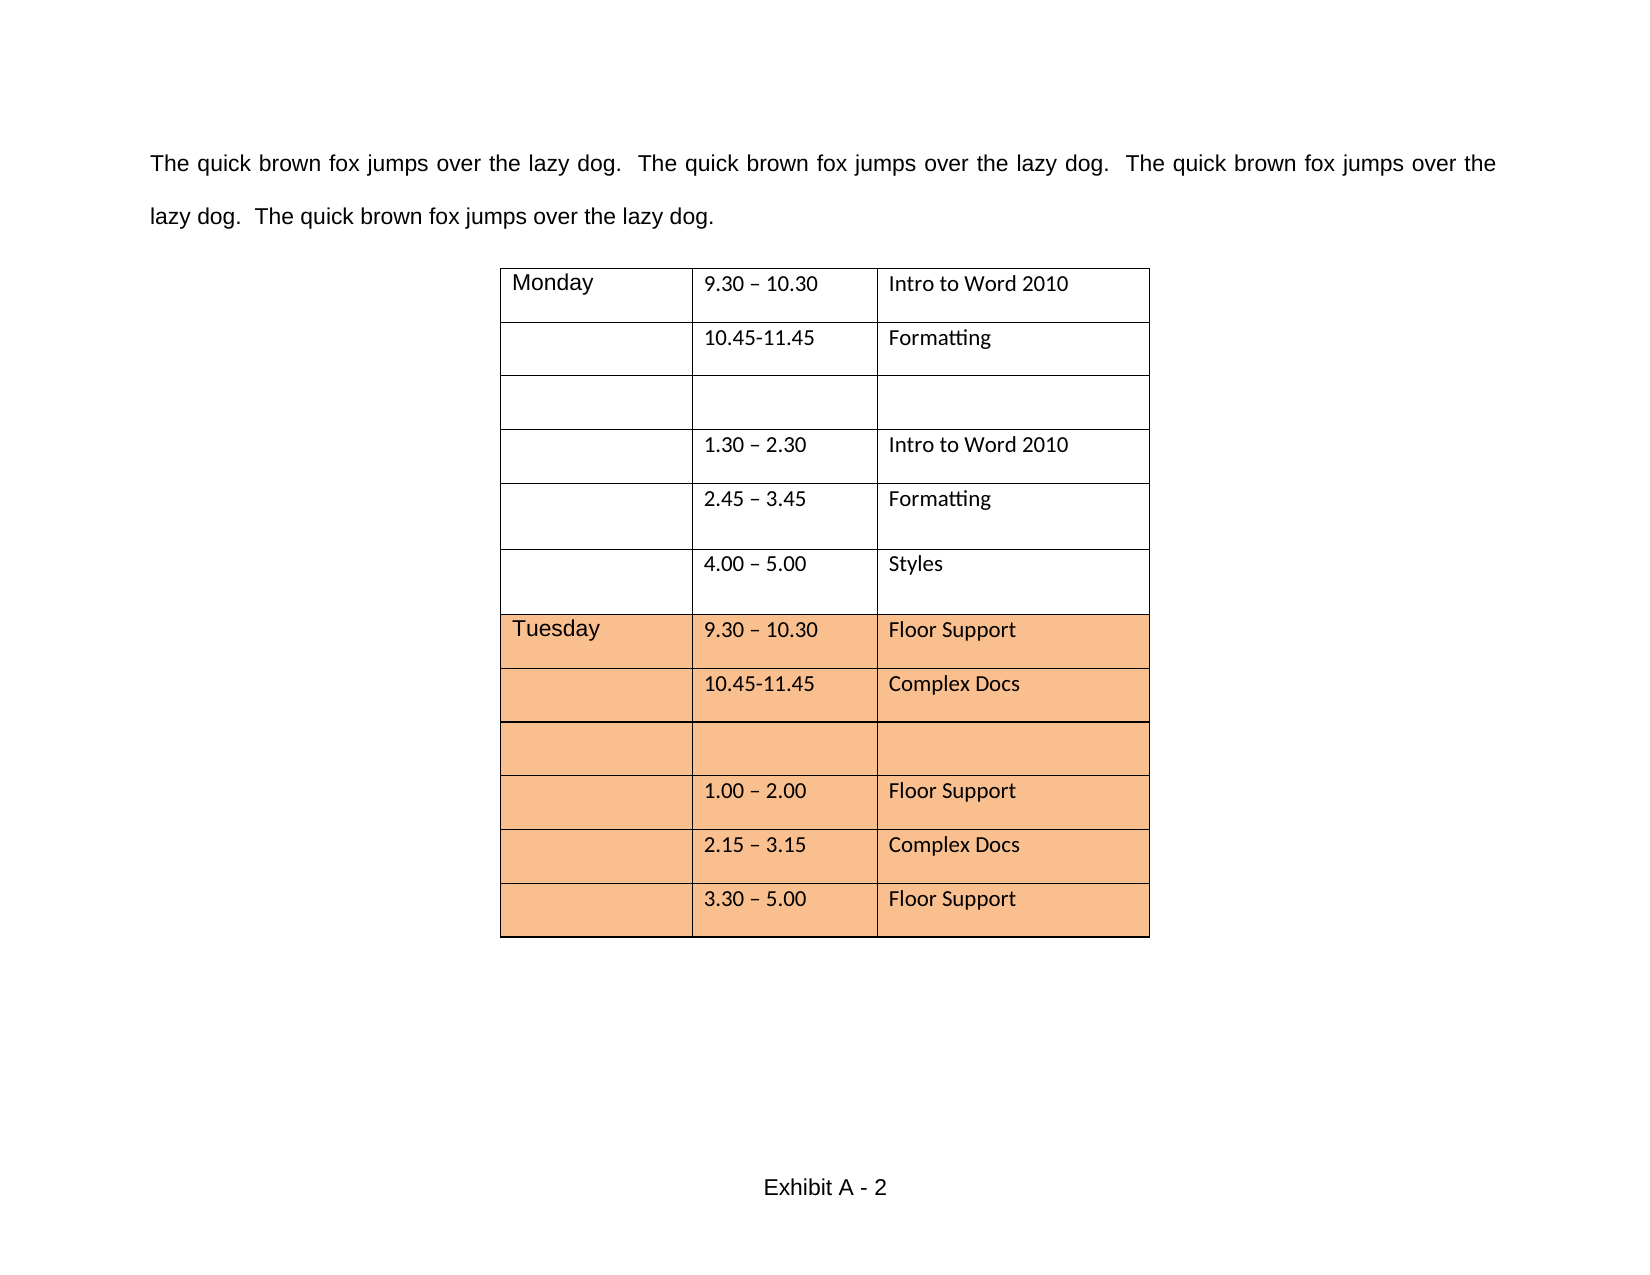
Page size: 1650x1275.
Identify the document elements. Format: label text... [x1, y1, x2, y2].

table_cell Formatting [878, 323, 1149, 375]
table_cell [693, 723, 877, 775]
table_cell [878, 376, 1149, 429]
table_cell 3.30 – 5.00 [693, 884, 877, 936]
table_cell Formatting [878, 484, 1149, 548]
table_cell 9.30 – 10.30 [693, 615, 877, 668]
table_cell [501, 376, 692, 429]
table_cell [501, 669, 692, 721]
table_cell [501, 484, 692, 548]
table_cell 1.00 – 2.00 [693, 776, 877, 829]
table_cell 2.45 – 3.45 [693, 484, 877, 548]
table_cell 1.30 – 2.30 [693, 430, 877, 483]
table_cell Complex Docs [878, 669, 1149, 721]
table_cell Floor Support [878, 884, 1149, 936]
table_cell [501, 830, 692, 883]
table_cell Floor Support [878, 615, 1149, 668]
table_cell Intro to Word 2010 [878, 430, 1149, 483]
table_cell [878, 723, 1149, 775]
table_cell [501, 884, 692, 936]
table_cell Styles [878, 550, 1149, 614]
table_cell Tuesday [501, 615, 692, 668]
table_cell [501, 550, 692, 614]
table_cell Complex Docs [878, 830, 1149, 883]
table_cell 10.45-11.45 [693, 323, 877, 375]
table_cell [501, 323, 692, 375]
table_cell [693, 376, 877, 429]
table_cell Floor Support [878, 776, 1149, 829]
table_cell 10.45-11.45 [693, 669, 877, 721]
table_cell 4.00 – 5.00 [693, 550, 877, 614]
table_cell [501, 776, 692, 829]
table_header Monday [501, 269, 692, 322]
text The quick brown fox jumps over the lazy dog. The quick brown fox jumps over the lazy dog. The quick brown fox jumps over the lazy dog. The quick brown fox jumps over the lazy dog. [150, 150, 1500, 229]
table_cell [501, 430, 692, 483]
table_header 9.30 – 10.30 [693, 269, 877, 322]
table_cell [501, 723, 692, 775]
table_cell 2.15 – 3.15 [693, 830, 877, 883]
table_header Intro to Word 2010 [878, 269, 1149, 322]
